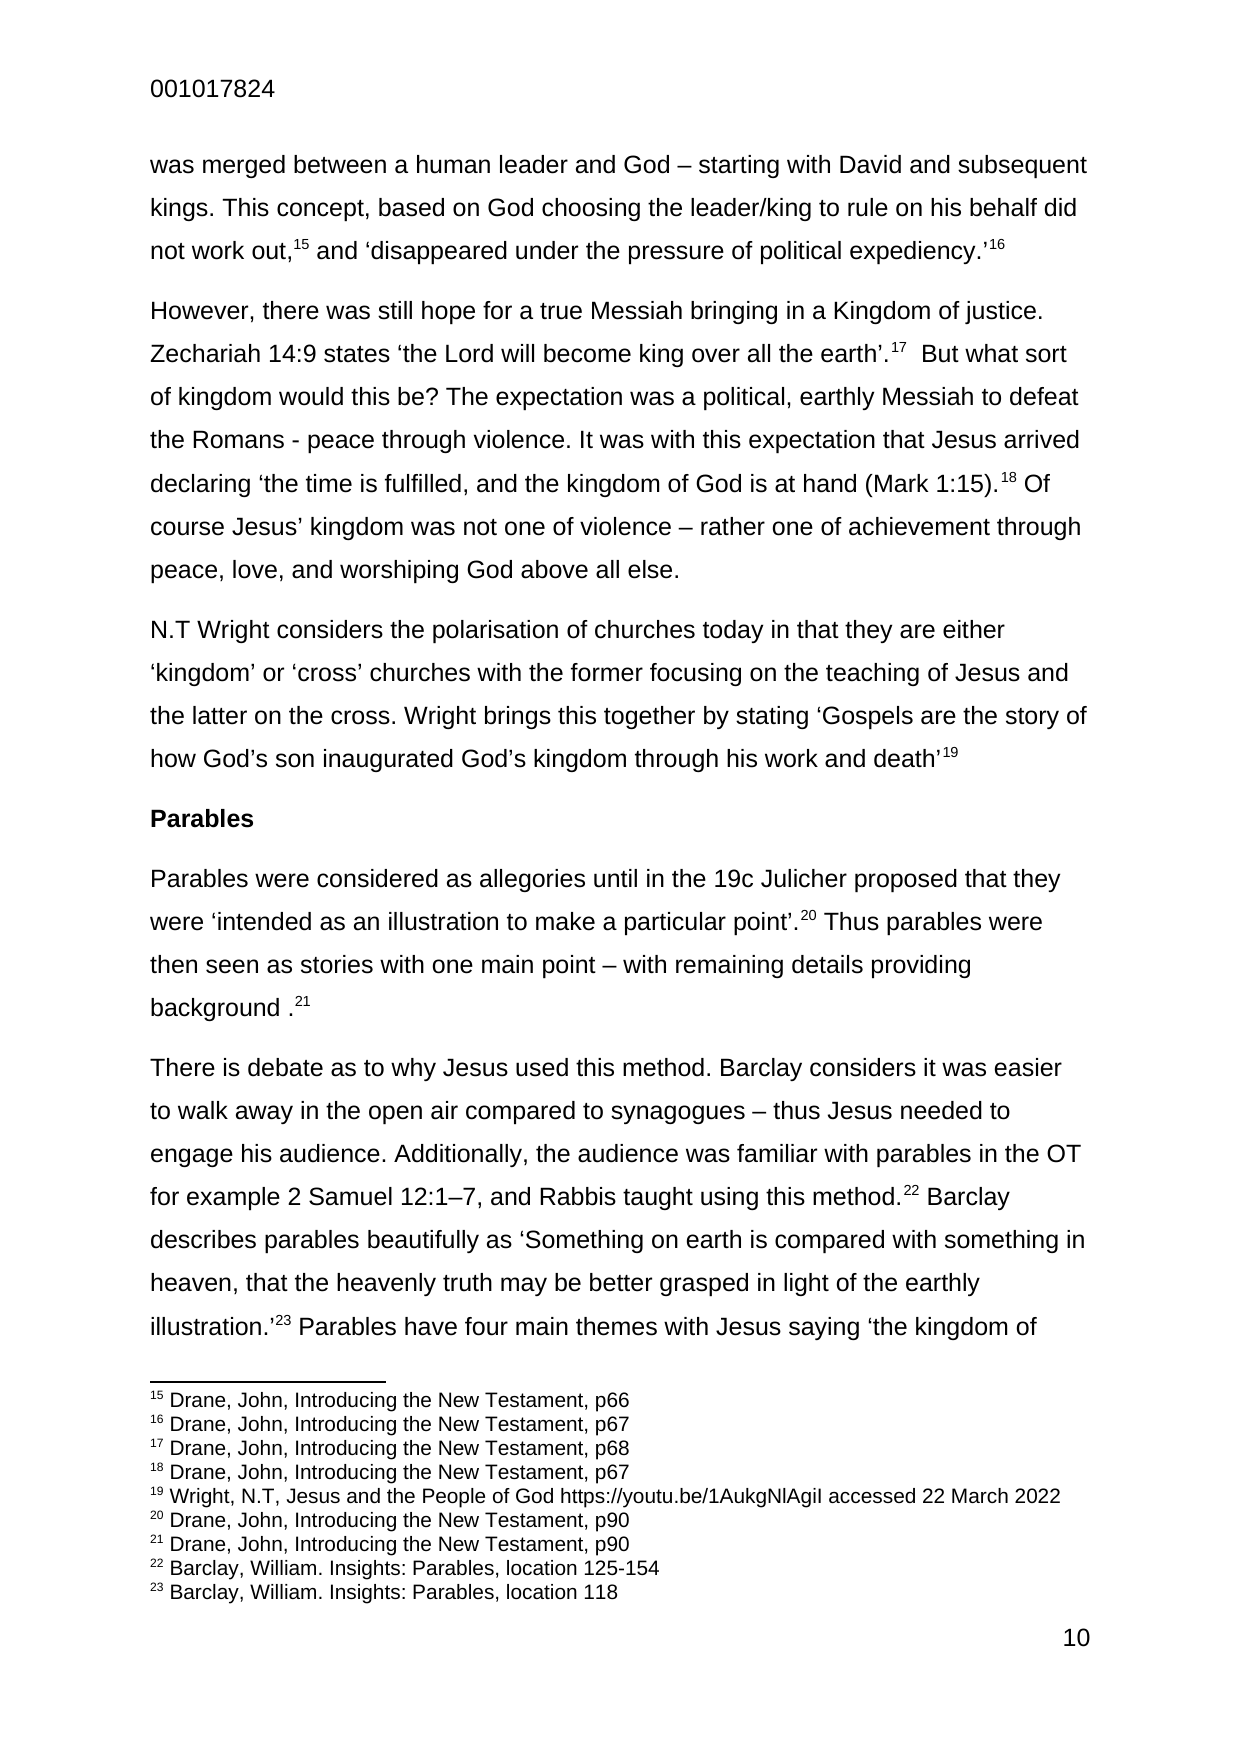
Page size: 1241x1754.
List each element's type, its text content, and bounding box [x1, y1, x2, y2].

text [150, 150, 1090, 265]
text N.T Wright considers the polarisation of churches today in that they are either ‘kingdom’ or ‘cross’ churches with the former focusing on the teaching of Jesus and the latter on the cross. Wright brings this together by stating ‘Gospels are the story of how God’s son inaugurated God’s kingdom through his work and death’ [150, 614, 1090, 773]
text However, there was still hope for a true Messiah bringing in a Kingdom of justice. Zechariah 14:9 states ‘the Lord will become king over all the earth’. But what sort of kingdom would this be? The expectation was a political, earthly Messiah to defeat the Romans - peace through violence. It was with this expectation that Jesus arrived declaring ‘the time is fulfilled, and the kingdom of God is at hand (Mark 1:15). Of course Jesus’ kingdom was not one of violence – rather one of achievement through peace, love, and worshiping God above all else. [150, 296, 1090, 583]
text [150, 1053, 1090, 1340]
text Parables [150, 804, 1090, 832]
text Parables were considered as allegories until in the 19c Julicher proposed that they were ‘intended as an illustration to make a particular point’. Thus parables were then seen as stories with one main point – with remaining details providing background . [150, 863, 1090, 1022]
